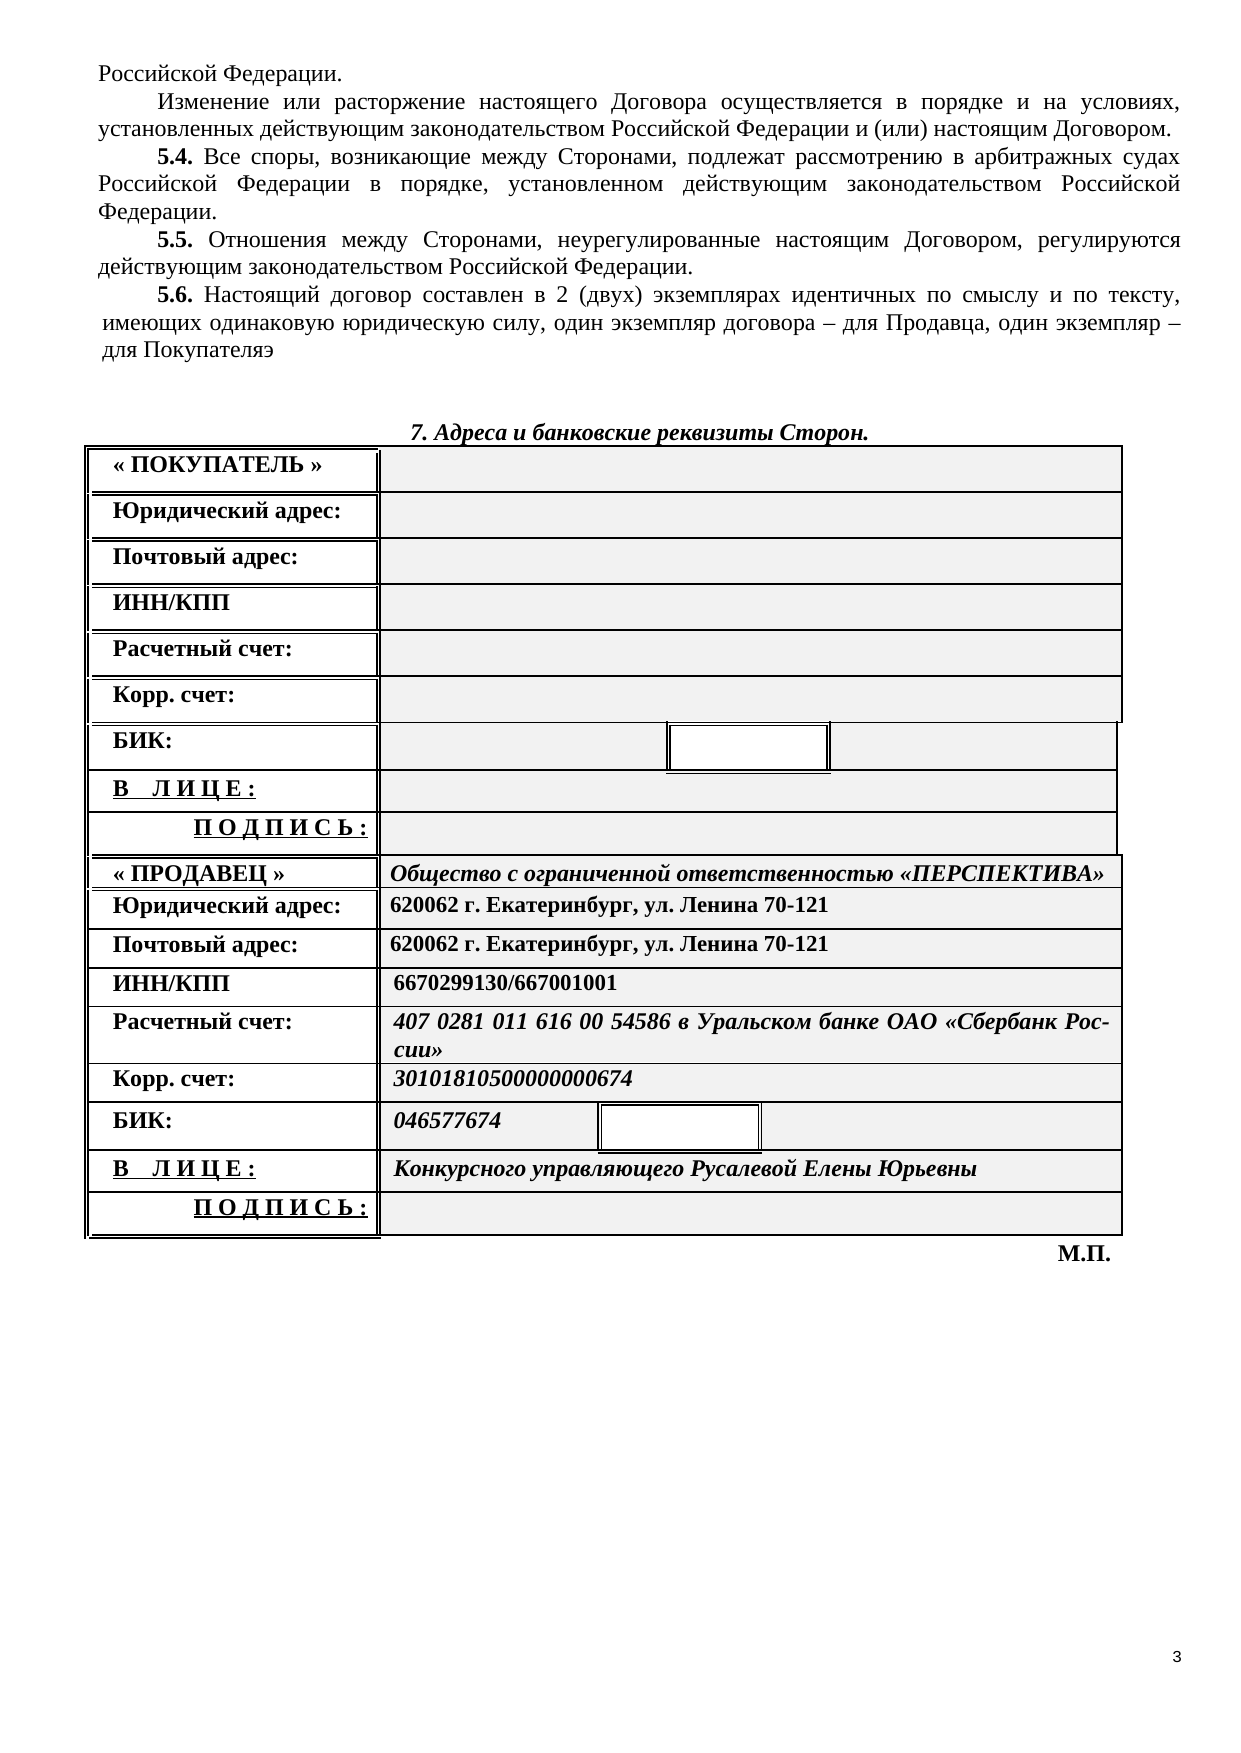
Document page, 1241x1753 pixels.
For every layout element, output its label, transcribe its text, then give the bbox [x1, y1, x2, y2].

table_cell Юридический адрес: [87, 491, 378, 537]
table_cell [762, 1103, 1121, 1149]
table_cell [602, 1106, 758, 1149]
text 5.4. Все споры, возникающие между Сторонами, подлежат рассмотрению в арбитражных судах Российской Федерации в порядке, установленном действующим законодательством Российской Федерации. [98, 142, 1182, 225]
table_cell В Л И Ц Е : [89, 771, 376, 811]
table_cell 30101810500000000674 [381, 1064, 1121, 1101]
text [98, 59, 1182, 87]
table_cell ИНН/КПП [89, 969, 376, 1006]
table_header [379, 447, 1121, 491]
table_cell « ПРОДАВЕЦ » [87, 854, 378, 886]
table_cell Корр. счет: [87, 675, 378, 721]
table_cell 046577674 [381, 1103, 597, 1149]
table_cell Расчетный счет: [87, 629, 378, 675]
table_cell [87, 1234, 378, 1266]
table_cell [381, 677, 1121, 721]
table_cell М.П. [379, 1236, 1122, 1266]
table_cell [381, 723, 666, 769]
table_cell [381, 493, 1121, 537]
table_cell Общество с ограниченной ответственностью «ПЕРСПЕКТИВА» [381, 856, 1121, 886]
table_cell Почтовый адрес: [89, 930, 376, 967]
table_cell Расчетный счет: [89, 1007, 376, 1062]
table_cell БИК: [87, 721, 378, 769]
table_cell Корр. счет: [89, 1064, 376, 1101]
subtitle 7. Адреса и банковские реквизиты Сторон. [98, 417, 1182, 445]
table_cell П О Д П И С Ь : [89, 1193, 376, 1234]
text 5.5. Отношения между Сторонами, неурегулированные настоящим Договором, регулируются действующим законодательством Российской Федерации. [98, 225, 1182, 280]
table_header « ПОКУПАТЕЛЬ » [89, 450, 378, 491]
table_cell [381, 631, 1121, 675]
table_cell [381, 585, 1121, 629]
table_cell ИНН/КПП [87, 583, 378, 629]
text 5.6. Настоящий договор составлен в 2 (двух) экземплярах идентичных по смыслу и по тексту, имеющих одинаковую юридическую силу, один экземпляр договора – для Продавца, один экземпляр – для Покупателяэ [102, 280, 1182, 363]
table_cell 6670299130/667001001 [381, 969, 1121, 1006]
table_cell В Л И Ц Е : [89, 1151, 376, 1191]
table_cell Юридический адрес: [87, 886, 378, 928]
table_cell [381, 813, 1116, 854]
table_cell [831, 723, 1116, 769]
table_cell [381, 1193, 1121, 1234]
table_cell БИК: [89, 1103, 376, 1149]
table_cell Почтовый адрес: [87, 537, 378, 583]
table_cell [671, 726, 826, 769]
table_cell Конкурсного управляющего Русалевой Елены Юрьевны [381, 1151, 1121, 1191]
table_cell 620062 г. Екатеринбург, ул. Ленина 70-121 [381, 930, 1121, 967]
table_cell 407 0281 011 616 00 54586 в Уральском банке ОАО «Сбербанк Рос-сии» [381, 1007, 1121, 1062]
table_cell П О Д П И С Ь : [89, 813, 376, 854]
table_cell [381, 539, 1121, 583]
table_cell [381, 771, 1116, 811]
text Изменение или расторжение настоящего Договора осуществляется в порядке и на условиях, установленных действующим законодательством Российской Федерации и (или) настоящим Договором. [98, 87, 1182, 142]
table_cell 620062 г. Екатеринбург, ул. Ленина 70-121 [381, 888, 1121, 928]
